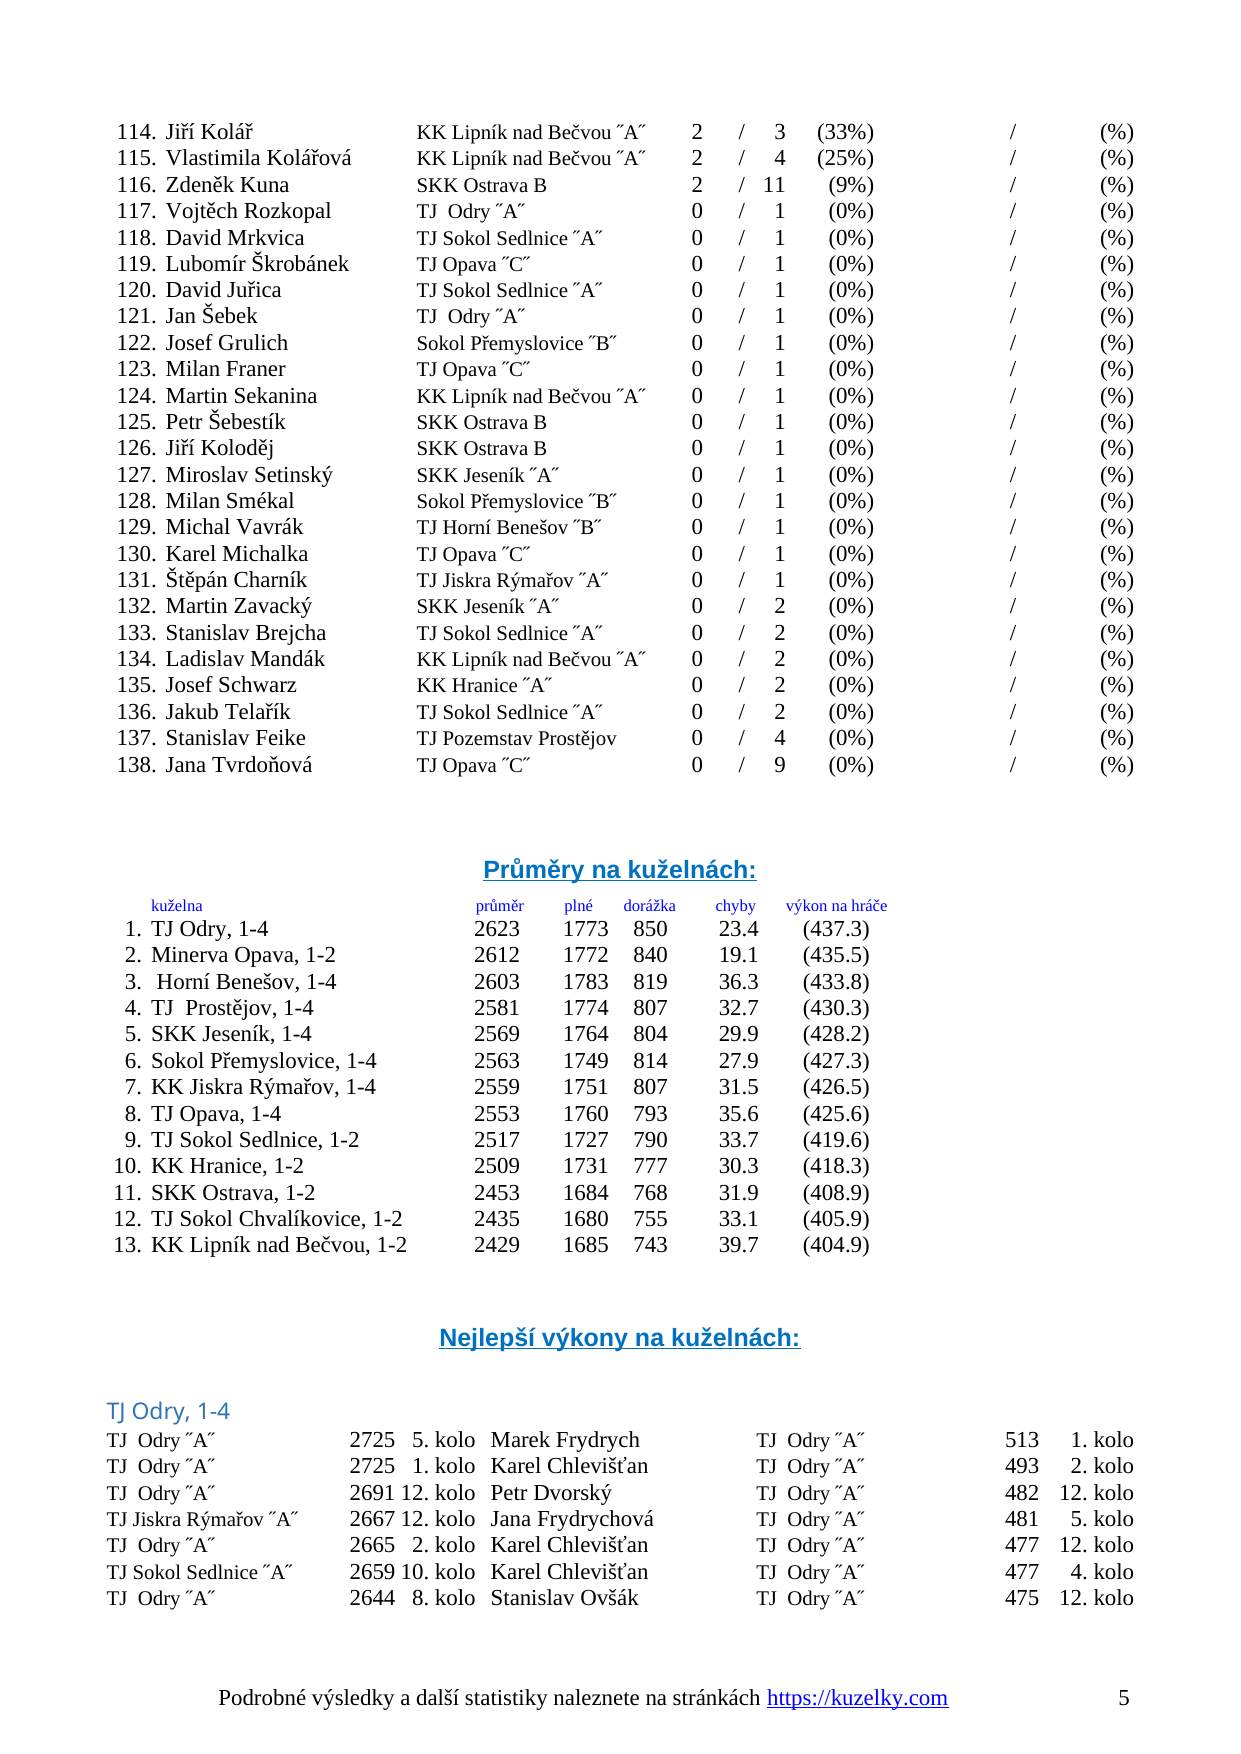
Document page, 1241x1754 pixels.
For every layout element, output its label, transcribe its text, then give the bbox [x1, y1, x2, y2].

text TJ Sokol Sedlnice ˝A˝ 2659 10. kolo Karel Chlevišťan TJ Odry ˝A˝ 477 4. kolo [106, 1558, 1134, 1584]
text 9. TJ Sokol Sedlnice, 1-2 2517 1727 790 33.7 (419.6) [106, 1126, 1134, 1152]
text 119. Lubomír Škrobánek TJ Opava ˝C˝ 0 / 1 (0%) / (%) [106, 250, 1134, 276]
text 4. TJ Prostějov, 1-4 2581 1774 807 32.7 (430.3) [106, 994, 1134, 1021]
text 132. Martin Zavacký SKK Jeseník ˝A˝ 0 / 2 (0%) / (%) [106, 592, 1134, 619]
text 135. Josef Schwarz KK Hranice ˝A˝ 0 / 2 (0%) / (%) [106, 672, 1134, 698]
text TJ Odry ˝A˝ 2725 1. kolo Karel Chlevišťan TJ Odry ˝A˝ 493 2. kolo [106, 1452, 1134, 1479]
subtitle TJ Odry, 1-4 [106, 1395, 1134, 1426]
text 115. Vlastimila Kolářová KK Lipník nad Bečvou ˝A˝ 2 / 4 (25%) / (%) [106, 144, 1134, 171]
text 116. Zdeněk Kuna SKK Ostrava B 2 / 11 (9%) / (%) [106, 171, 1134, 197]
text 2. Minerva Opava, 1-2 2612 1772 840 19.1 (435.5) [106, 941, 1134, 968]
text 123. Milan Franer TJ Opava ˝C˝ 0 / 1 (0%) / (%) [106, 355, 1134, 382]
text 5. SKK Jeseník, 1-4 2569 1764 804 29.9 (428.2) [106, 1021, 1134, 1047]
text 127. Miroslav Setinský SKK Jeseník ˝A˝ 0 / 1 (0%) / (%) [106, 461, 1134, 487]
text 114. Jiří Kolář KK Lipník nad Bečvou ˝A˝ 2 / 3 (33%) / (%) [106, 118, 1134, 144]
text TJ Odry ˝A˝ 2644 8. kolo Stanislav Ovšák TJ Odry ˝A˝ 475 12. kolo [106, 1584, 1134, 1610]
text 138. Jana Tvrdoňová TJ Opava ˝C˝ 0 / 9 (0%) / (%) [106, 751, 1134, 777]
text 117. Vojtěch Rozkopal TJ Odry ˝A˝ 0 / 1 (0%) / (%) [106, 197, 1134, 223]
text 134. Ladislav Mandák KK Lipník nad Bečvou ˝A˝ 0 / 2 (0%) / (%) [106, 645, 1134, 672]
text 120. David Juřica TJ Sokol Sedlnice ˝A˝ 0 / 1 (0%) / (%) [106, 276, 1134, 303]
text 124. Martin Sekanina KK Lipník nad Bečvou ˝A˝ 0 / 1 (0%) / (%) [106, 382, 1134, 408]
text TJ Jiskra Rýmařov ˝A˝ 2667 12. kolo Jana Frydrychová TJ Odry ˝A˝ 481 5. kolo [106, 1505, 1134, 1531]
text 136. Jakub Telařík TJ Sokol Sedlnice ˝A˝ 0 / 2 (0%) / (%) [106, 698, 1134, 724]
text 125. Petr Šebestík SKK Ostrava B 0 / 1 (0%) / (%) [106, 408, 1134, 434]
text 133. Stanislav Brejcha TJ Sokol Sedlnice ˝A˝ 0 / 2 (0%) / (%) [106, 619, 1134, 645]
text Průměry na kuželnách: [94, 855, 1145, 883]
text TJ Odry ˝A˝ 2665 2. kolo Karel Chlevišťan TJ Odry ˝A˝ 477 12. kolo [106, 1531, 1134, 1558]
text kuželna průměr plné dorážka chyby výkon na hráče [106, 896, 1134, 915]
text 6. Sokol Přemyslovice, 1-4 2563 1749 814 27.9 (427.3) [106, 1047, 1134, 1073]
text 10. KK Hranice, 1-2 2509 1731 777 30.3 (418.3) [106, 1152, 1134, 1179]
text 137. Stanislav Feike TJ Pozemstav Prostějov 0 / 4 (0%) / (%) [106, 724, 1134, 751]
text 8. TJ Opava, 1-4 2553 1760 793 35.6 (425.6) [106, 1099, 1134, 1126]
text 129. Michal Vavrák TJ Horní Benešov ˝B˝ 0 / 1 (0%) / (%) [106, 513, 1134, 540]
text 126. Jiří Koloděj SKK Ostrava B 0 / 1 (0%) / (%) [106, 434, 1134, 461]
text 7. KK Jiskra Rýmařov, 1-4 2559 1751 807 31.5 (426.5) [106, 1073, 1134, 1099]
text 122. Josef Grulich Sokol Přemyslovice ˝B˝ 0 / 1 (0%) / (%) [106, 329, 1134, 355]
text 1. TJ Odry, 1-4 2623 1773 850 23.4 (437.3) [106, 915, 1134, 941]
text 131. Štěpán Charník TJ Jiskra Rýmařov ˝A˝ 0 / 1 (0%) / (%) [106, 566, 1134, 592]
text Nejlepší výkony na kuželnách: [94, 1323, 1145, 1352]
text 11. SKK Ostrava, 1-2 2453 1684 768 31.9 (408.9) [106, 1179, 1134, 1205]
text 121. Jan Šebek TJ Odry ˝A˝ 0 / 1 (0%) / (%) [106, 303, 1134, 329]
text TJ Odry ˝A˝ 2725 5. kolo Marek Frydrych TJ Odry ˝A˝ 513 1. kolo [106, 1426, 1134, 1452]
text 12. TJ Sokol Chvalíkovice, 1-2 2435 1680 755 33.1 (405.9) [106, 1205, 1134, 1231]
text 13. KK Lipník nad Bečvou, 1-2 2429 1685 743 39.7 (404.9) [106, 1231, 1134, 1258]
text 3. Horní Benešov, 1-4 2603 1783 819 36.3 (433.8) [106, 968, 1134, 994]
text 128. Milan Smékal Sokol Přemyslovice ˝B˝ 0 / 1 (0%) / (%) [106, 487, 1134, 513]
text 130. Karel Michalka TJ Opava ˝C˝ 0 / 1 (0%) / (%) [106, 540, 1134, 566]
text 118. David Mrkvica TJ Sokol Sedlnice ˝A˝ 0 / 1 (0%) / (%) [106, 223, 1134, 250]
text TJ Odry ˝A˝ 2691 12. kolo Petr Dvorský TJ Odry ˝A˝ 482 12. kolo [106, 1479, 1134, 1505]
